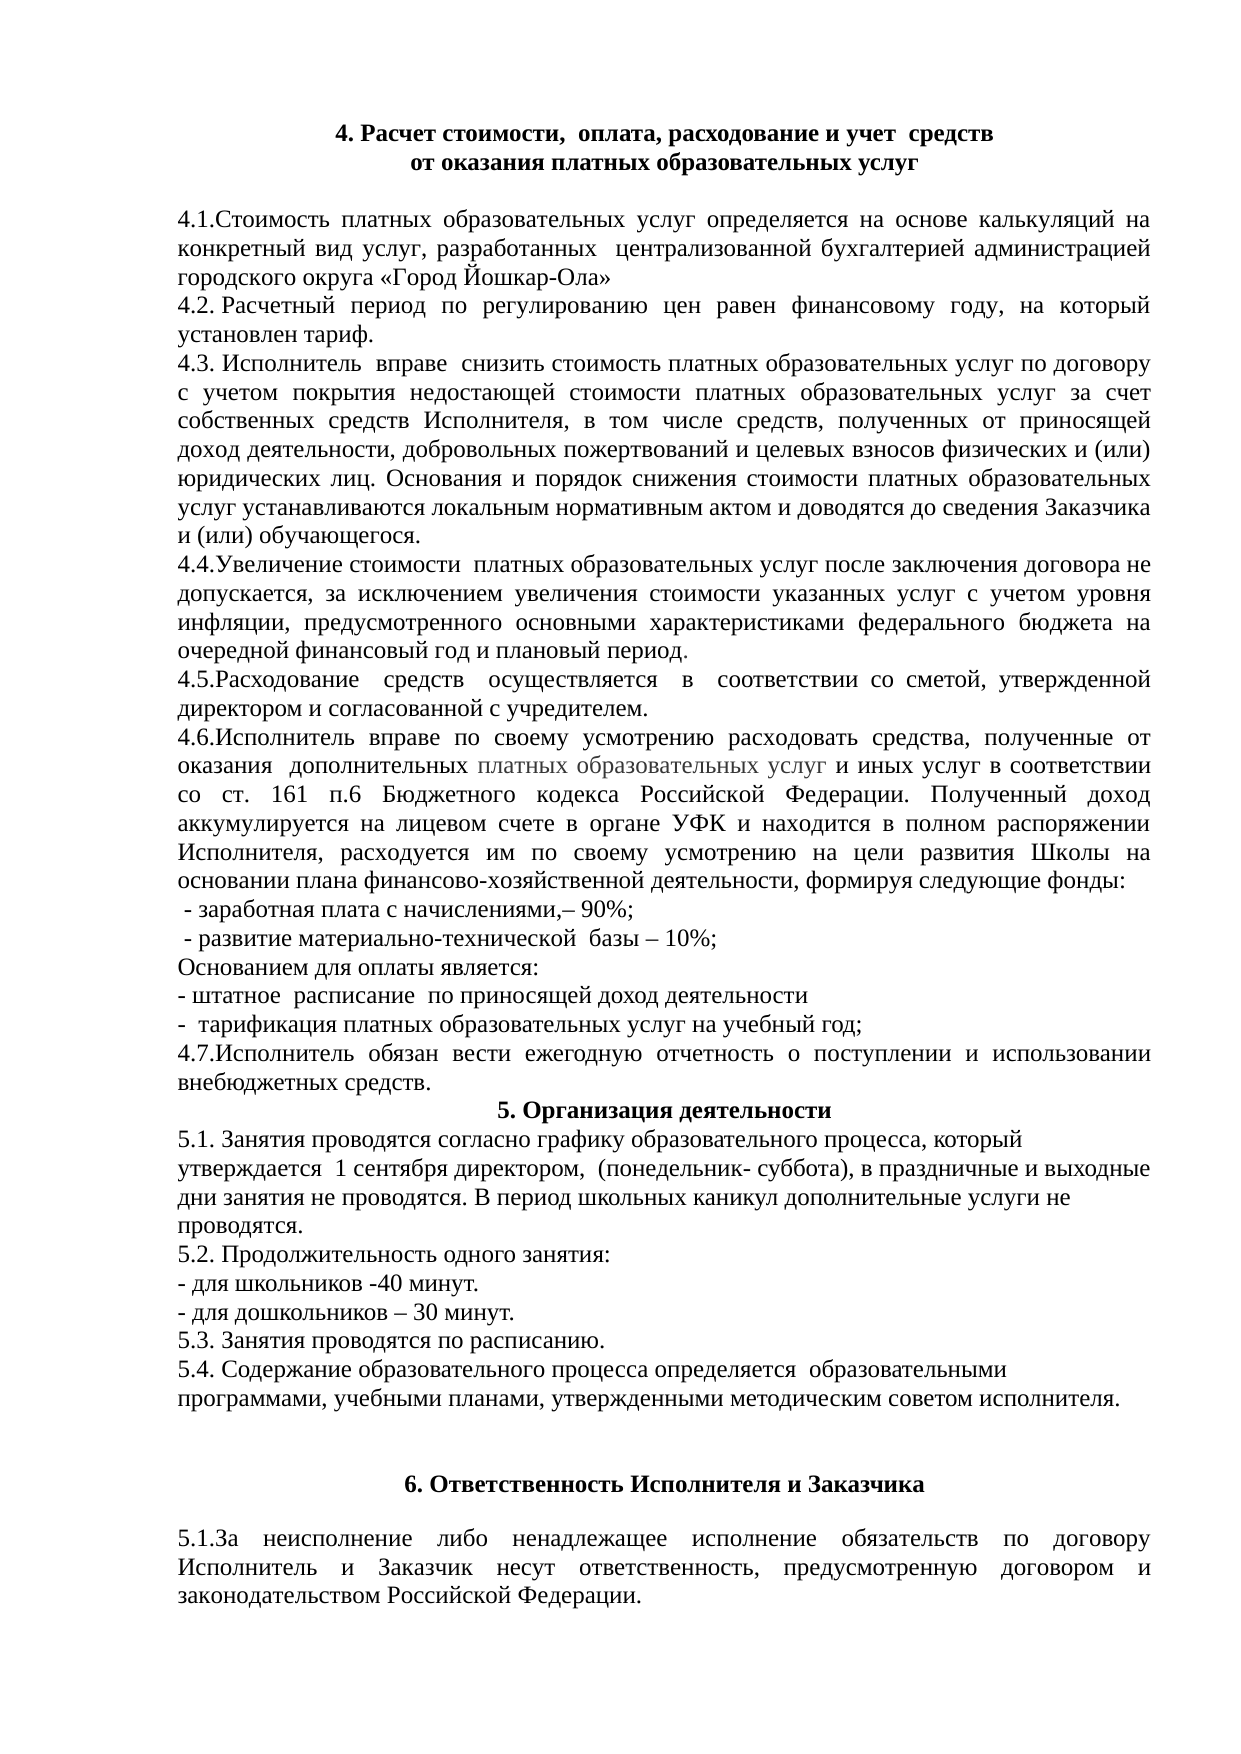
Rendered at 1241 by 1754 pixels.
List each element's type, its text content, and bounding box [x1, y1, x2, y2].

text от оказания платных образовательных услуг [177, 147, 1152, 176]
text 4.7.Исполнитель обязан вести ежегодную отчетность о поступлении и использовании внебюджетных средств. [177, 1038, 1152, 1096]
text 4.3. Исполнитель вправе снизить стоимость платных образовательных услуг по договору с учетом покрытия недостающей стоимости платных образовательных услуг за счет собственных средств Исполнителя, в том числе средств, полученных от приносящей доход деятельности, добровольных пожертвований и целевых взносов физических и (или) юридических лиц. Основания и порядок снижения стоимости платных образовательных услуг устанавливаются локальным нормативным актом и доводятся до сведения Заказчика и (или) обучающегося. [177, 348, 1152, 549]
text - штатное расписание по приносящей доход деятельности [177, 981, 1152, 1009]
text 5.1.За неисполнение либо ненадлежащее исполнение обязательств по договору Исполнитель и Заказчик несут ответственность, предусмотренную договором и законодательством Российской Федерации. [177, 1523, 1152, 1609]
text 4.2. Расчетный период по регулированию цен равен финансовому году, на который установлен тариф. [177, 291, 1152, 348]
text 4.6.Исполнитель вправе по своему усмотрению расходовать средства, полученные от оказания дополнительных платных образовательных услуг и иных услуг в соответствии со ст. 161 п.6 Бюджетного кодекса Российской Федерации. Полученный доход аккумулируется на лицевом счете в органе УФК и находится в полном распоряжении Исполнителя, расходуется им по своему усмотрению на цели развития Школы на основании плана финансово-хозяйственной деятельности, формируя следующие фонды: [177, 722, 1152, 894]
text - для дошкольников – 30 минут. [177, 1297, 1152, 1326]
text - для школьников -40 минут. [177, 1268, 1152, 1297]
text 4.1.Стоимость платных образовательных услуг определяется на основе калькуляций на конкретный вид услуг, разработанных централизованной бухгалтерией администрацией городского округа «Город Йошкар-Ола» [177, 204, 1152, 291]
text 5.4. Содержание образовательного процесса определяется образовательными программами, учебными планами, утвержденными методическим советом исполнителя. [177, 1354, 1152, 1412]
text 4.4.Увеличение стоимости платных образовательных услуг после заключения договора не допускается, за исключением увеличения стоимости указанных услуг с учетом уровня инфляции, предусмотренного основными характеристиками федерального бюджета на очередной финансовый год и плановый период. [177, 549, 1152, 664]
text 4. Расчет стоимости, оплата, расходование и учет средств [177, 118, 1152, 147]
text 5. Организация деятельности [177, 1096, 1152, 1124]
text - заработная плата с начислениями,– 90%; [177, 894, 1152, 923]
text 5.3. Занятия проводятся по расписанию. [177, 1326, 1152, 1354]
text 5.2. Продолжительность одного занятия: [177, 1239, 1152, 1268]
text Основанием для оплаты является: [177, 952, 1152, 981]
text 6. Ответственность Исполнителя и Заказчика [177, 1469, 1152, 1498]
text 4.5.Расходование средств осуществляется в соответствии со сметой, утвержденной директором и согласованной с учредителем. [177, 664, 1152, 722]
text - развитие материально-технической базы – 10%; [177, 923, 1152, 952]
text - тарификация платных образовательных услуг на учебный год; [177, 1009, 1152, 1038]
text 5.1. Занятия проводятся согласно графику образовательного процесса, который утверждается 1 сентября директором, (понедельник- суббота), в праздничные и выходные дни занятия не проводятся. В период школьных каникул дополнительные услуги не проводятся. [177, 1124, 1152, 1239]
